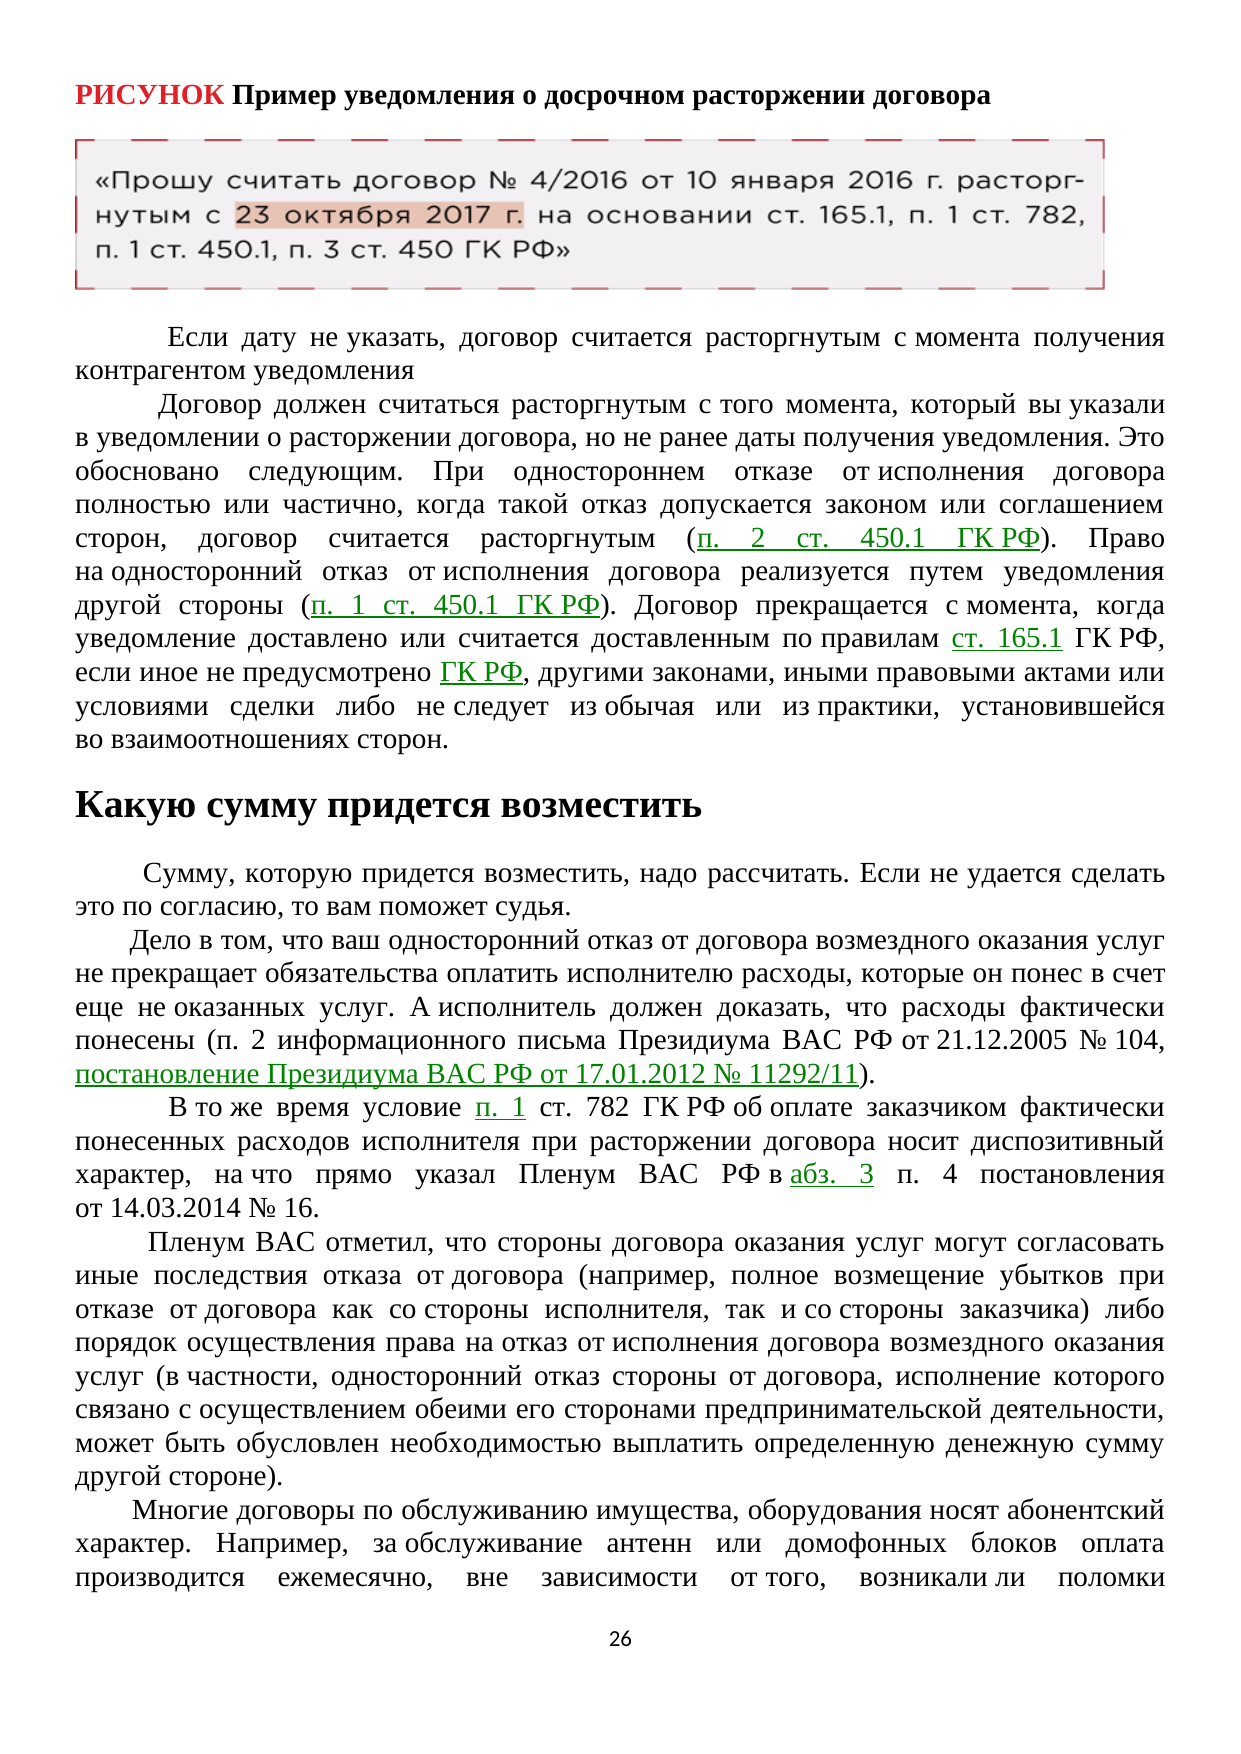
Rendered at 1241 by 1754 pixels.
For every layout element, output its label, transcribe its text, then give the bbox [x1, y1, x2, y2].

text Пленум ВАС отметил, что стороны договора оказания услуг могут согласовать иные последствия отказа от договора (например, полное возмещение убытков при отказе от договора как со стороны исполнителя, так и со стороны заказчика) либо порядок осуществления права на отказ от исполнения договора возмездного оказания услуг (в частности, односторонний отказ стороны от договора, исполнение которого связано с осуществлением обеими его сторонами предпринимательской деятельности, может быть обусловлен необходимостью выплатить определенную денежную сумму другой стороне). [75, 1224, 1165, 1492]
text В то же время условие п. 1 ст. 782 ГК РФ об оплате заказчиком фактически понесенных расходов исполнителя при расторжении договора носит диспозитивный характер, на что прямо указал Пленум ВАС РФ в абз. 3 п. 4 постановления от 14.03.2014 № 16. [75, 1089, 1165, 1224]
text Договор должен считаться расторгнутым с того момента, который вы указали в уведомлении о расторжении договора, но не ранее даты получения уведомления. Это обосновано следующим. При одностороннем отказе от исполнения договора полностью или частично, когда такой отказ допускается законом или соглашением сторон, договор считается расторгнутым (п. 2 ст. 450.1 ГК РФ). Право на односторонний отказ от исполнения договора реализуется путем уведомления другой стороны (п. 1 ст. 450.1 ГК РФ). Договор прекращается с момента, когда уведомление доставлено или считается доставленным по правилам ст. 165.1 ГК РФ, если иное не предусмотрено ГК РФ, другими законами, иными правовыми актами или условиями сделки либо не следует из обычая или из практики, установившейся во взаимоотношениях сторон. [75, 386, 1165, 755]
text Какую сумму придется возместить [75, 780, 1165, 826]
picture [75, 139, 1105, 290]
text РИСУНОК Пример уведомления о досрочном расторжении договора [75, 75, 1165, 110]
text Если дату не указать, договор считается расторгнутым с момента получения контрагентом уведомления [75, 319, 1165, 386]
text Сумму, которую придется возместить, надо рассчитать. Если не удается сделать это по согласию, то вам поможет судья. [75, 855, 1165, 922]
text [75, 1492, 1165, 1593]
text Дело в том, что ваш односторонний отказ от договора возмездного оказания услуг не прекращает обязательства оплатить исполнителю расходы, которые он понес в счет еще не оказанных услуг. А исполнитель должен доказать, что расходы фактически понесены (п. 2 информационного письма Президиума ВАС РФ от 21.12.2005 № 104, постановление Президиума ВАС РФ от 17.01.2012 № 11292/11). [75, 922, 1165, 1089]
